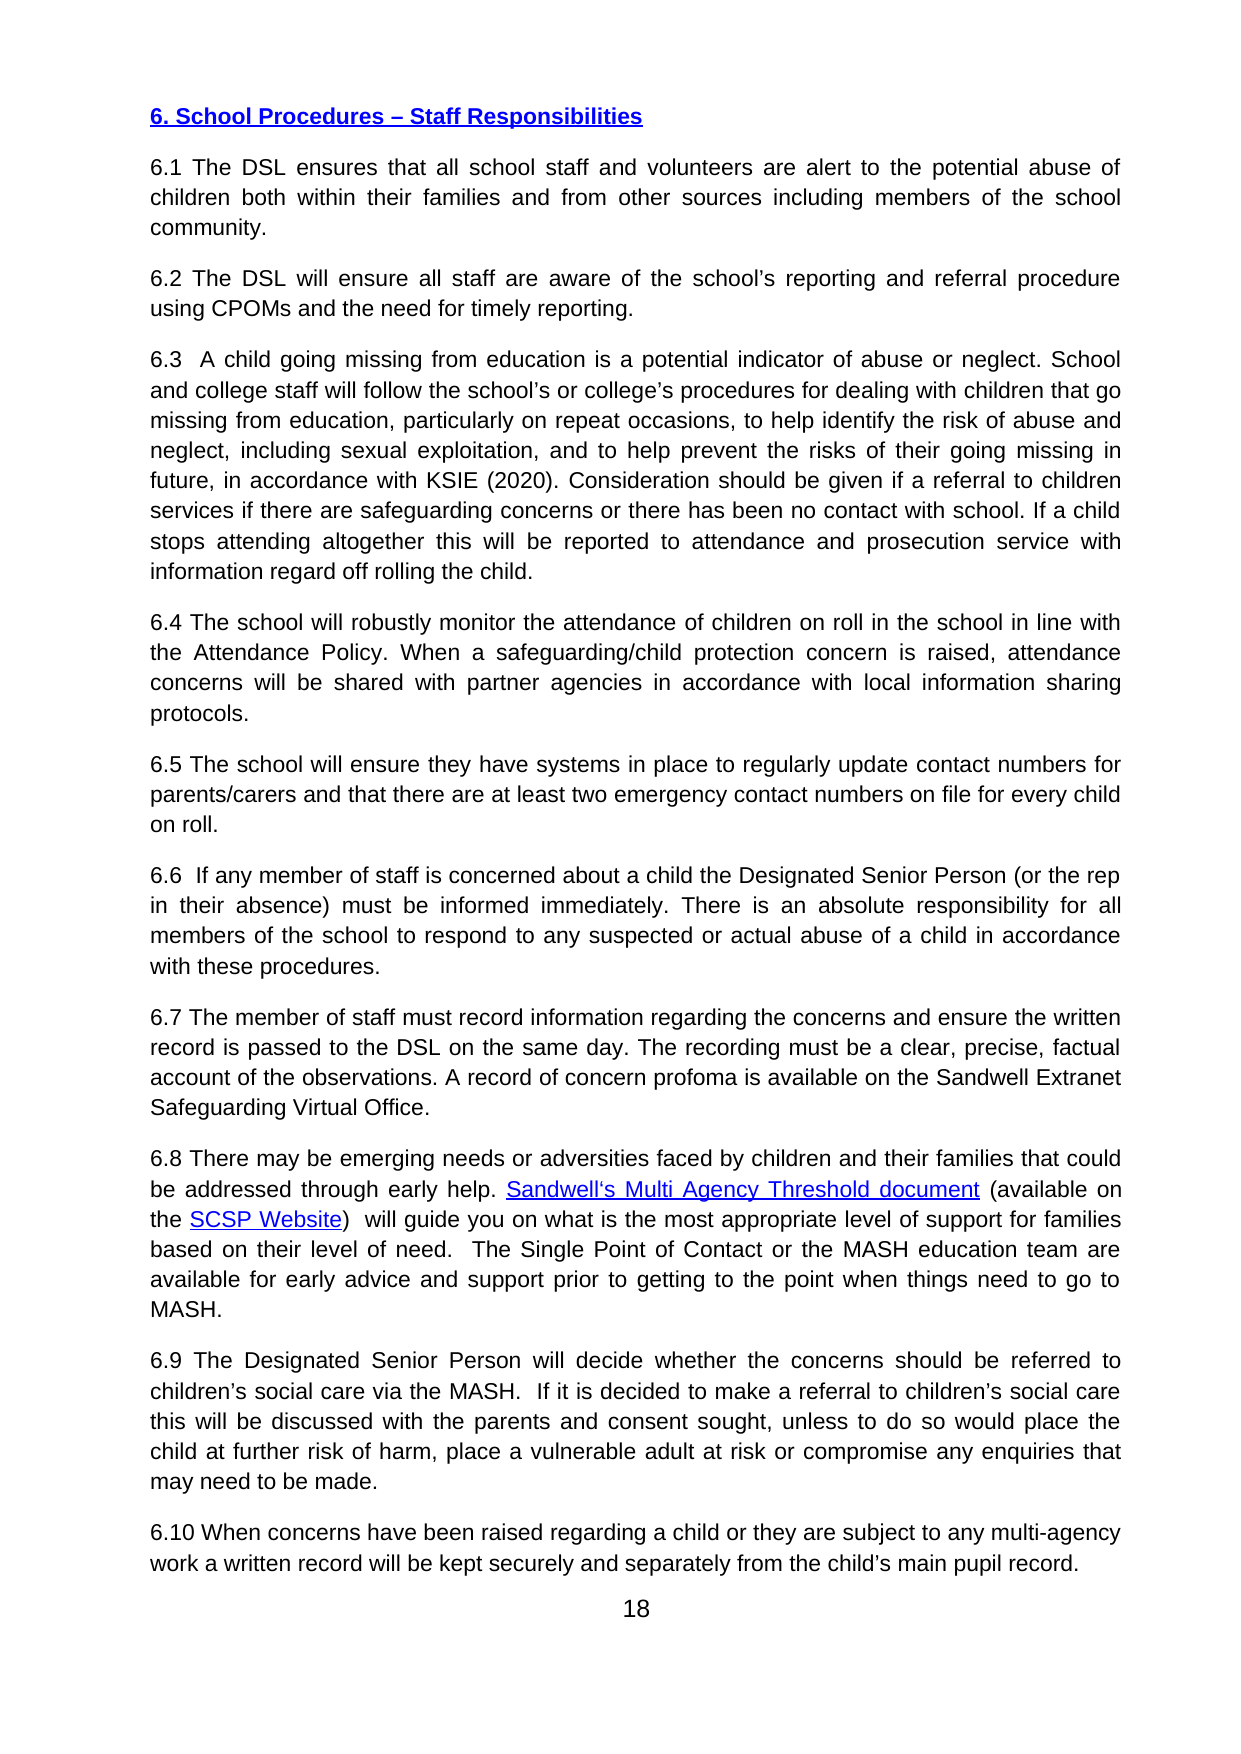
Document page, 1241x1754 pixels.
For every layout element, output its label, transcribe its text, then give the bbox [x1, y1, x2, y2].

text 6.4 The school will robustly monitor the attendance of children on roll in the school in line with the Attendance Policy. When a safeguarding/child protection concern is raised, attendance concerns will be shared with partner agencies in accordance with local information sharing protocols. [150, 609, 1122, 726]
text 6.7 The member of staff must record information regarding the concerns and ensure the written record is passed to the DSL on the same day. The recording must be a clear, precise, factual account of the observations. A record of concern profoma is available on the Sandwell Extranet Safeguarding Virtual Office. [150, 1004, 1122, 1121]
text 6.3 A child going missing from education is a potential indicator of abuse or neglect. School and college staff will follow the school’s or college’s procedures for dealing with children that go missing from education, particularly on repeat occasions, to help identify the risk of abuse and neglect, including sexual exploitation, and to help prevent the risks of their going missing in future, in accordance with KSIE (2020). Consideration should be given if a referral to children services if there are safeguarding concerns or there has been no contact with school. If a child stops attending altogether this will be reported to attendance and prosecution service with information regard off rolling the child. [150, 346, 1122, 584]
text 6.9 The Designated Senior Person will decide whether the concerns should be referred to children’s social care via the MASH. If it is decided to make a referral to children’s social care this will be discussed with the parents and consent sought, unless to do so would place the child at further risk of harm, place a vulnerable adult at risk or compromise any enquiries that may need to be made. [150, 1347, 1122, 1494]
text 6.10 When concerns have been raised regarding a child or they are subject to any multi-agency work a written record will be kept securely and separately from the child’s main pupil record. [150, 1519, 1122, 1576]
text 6.5 The school will ensure they have systems in place to regularly update contact numbers for parents/carers and that there are at least two emergency contact numbers on file for every child on roll. [150, 751, 1122, 837]
text 6.6 If any member of staff is concerned about a child the Designated Senior Person (or the rep in their absence) must be informed immediately. There is an absolute responsibility for all members of the school to respond to any suspected or actual abuse of a child in accordance with these procedures. [150, 862, 1122, 979]
text 6. School Procedures – Staff Responsibilities [150, 103, 1122, 129]
text 6.1 The DSL ensures that all school staff and volunteers are alert to the potential abuse of children both within their families and from other sources including members of the school community. [150, 154, 1122, 240]
text 6.2 The DSL will ensure all staff are aware of the school’s reporting and referral procedure using CPOMs and the need for timely reporting. [150, 265, 1122, 322]
text 6.8 There may be emerging needs or adversities faced by children and their families that could be addressed through early help. Sandwell‘s Multi Agency Threshold document (available on the SCSP Website) will guide you on what is the most appropriate level of support for families based on their level of need. The Single Point of Contact or the MASH education team are available for early advice and support prior to getting to the point when things need to go to MASH. [150, 1145, 1122, 1323]
